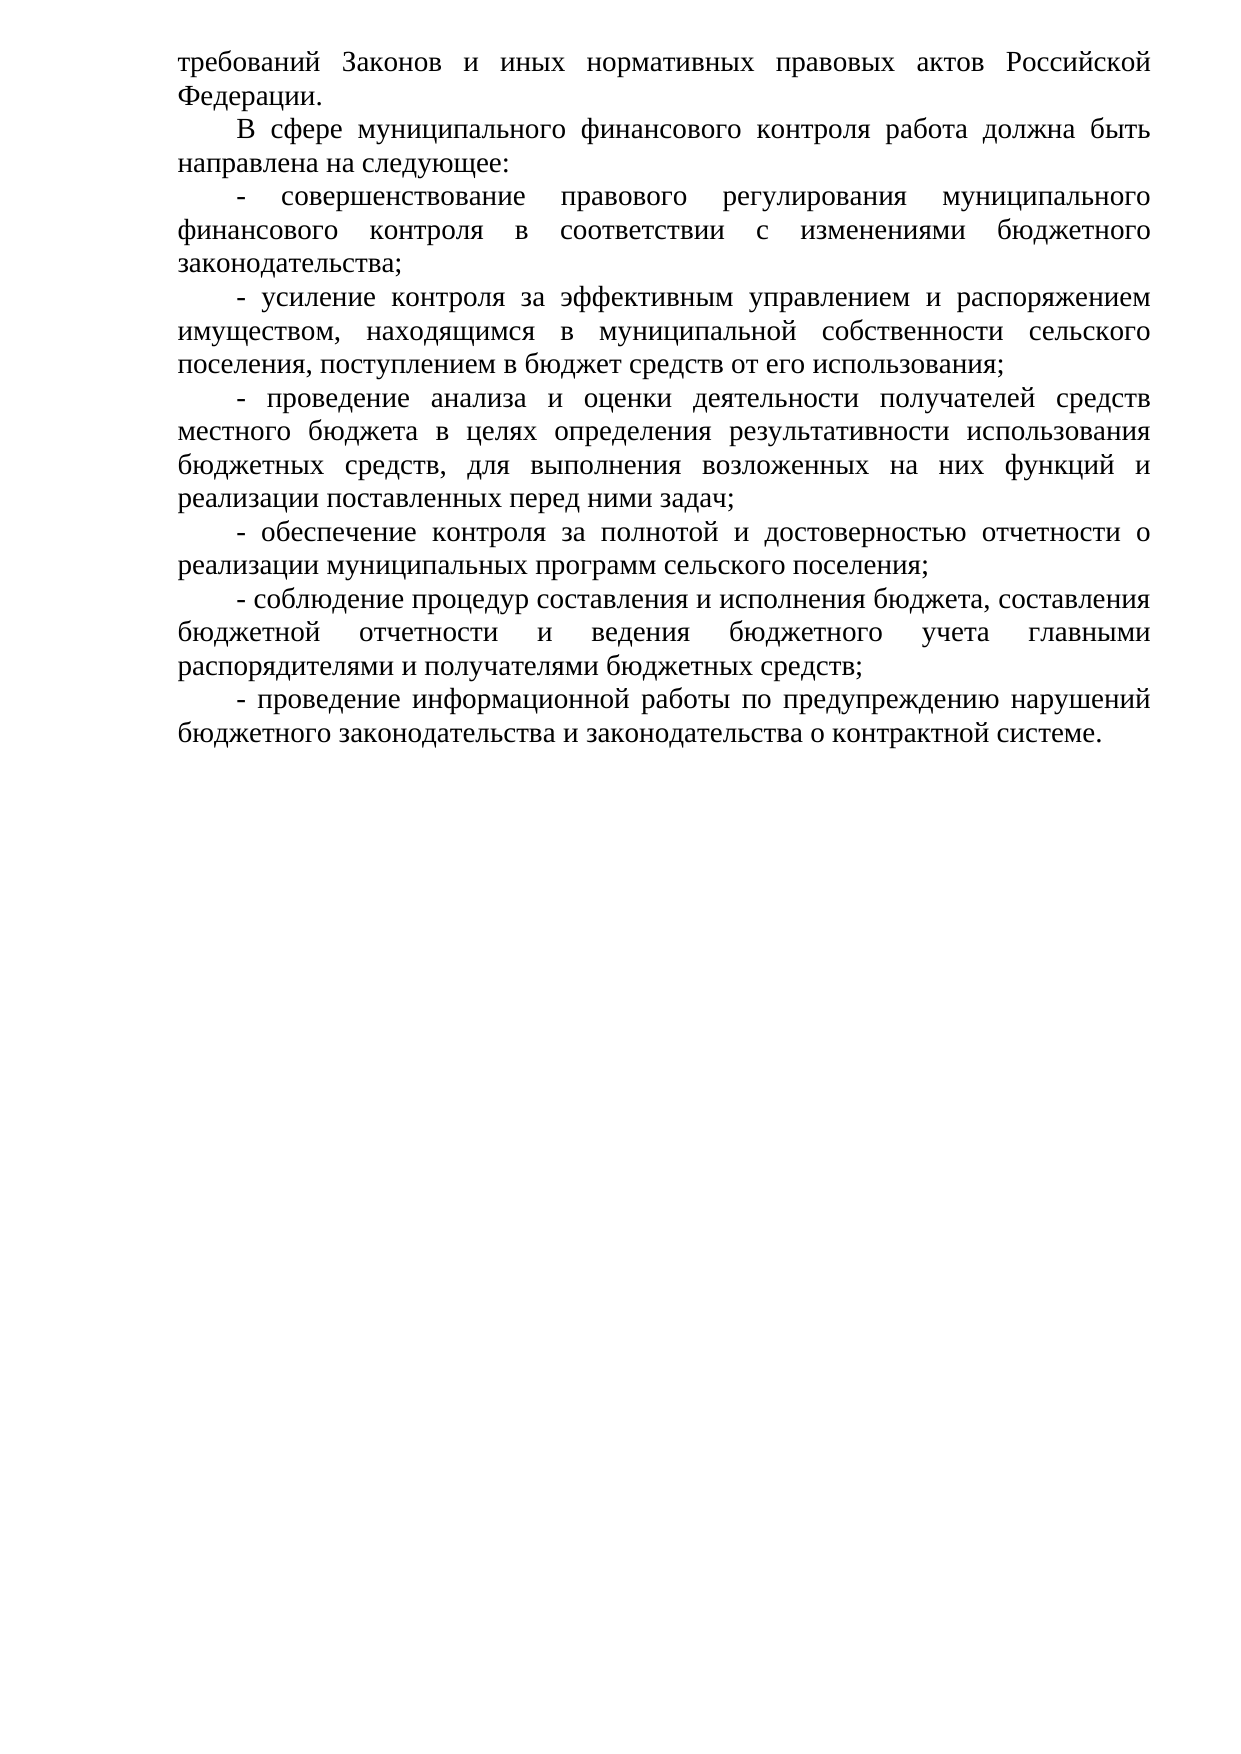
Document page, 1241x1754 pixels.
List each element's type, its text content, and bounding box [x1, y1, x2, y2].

text В сфере муниципального финансового контроля работа должна быть направлена на следующее: [177, 111, 1152, 178]
text - совершенствование правового регулирования муниципального финансового контроля в соответствии с изменениями бюджетного законодательства; [177, 178, 1152, 279]
text - соблюдение процедур составления и исполнения бюджета, составления бюджетной отчетности и ведения бюджетного учета главными распорядителями и получателями бюджетных средств; [177, 581, 1152, 682]
text - усиление контроля за эффективным управлением и распоряжением имуществом, находящимся в муниципальной собственности сельского поселения, поступлением в бюджет средств от его использования; [177, 279, 1152, 380]
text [177, 44, 1152, 111]
text - проведение анализа и оценки деятельности получателей средств местного бюджета в целях определения результативности использования бюджетных средств, для выполнения возложенных на них функций и реализации поставленных перед ними задач; [177, 380, 1152, 514]
text - обеспечение контроля за полнотой и достоверностью отчетности о реализации муниципальных программ сельского поселения; [177, 514, 1152, 581]
text - проведение информационной работы по предупреждению нарушений бюджетного законодательства и законодательства о контрактной системе. [177, 682, 1152, 749]
